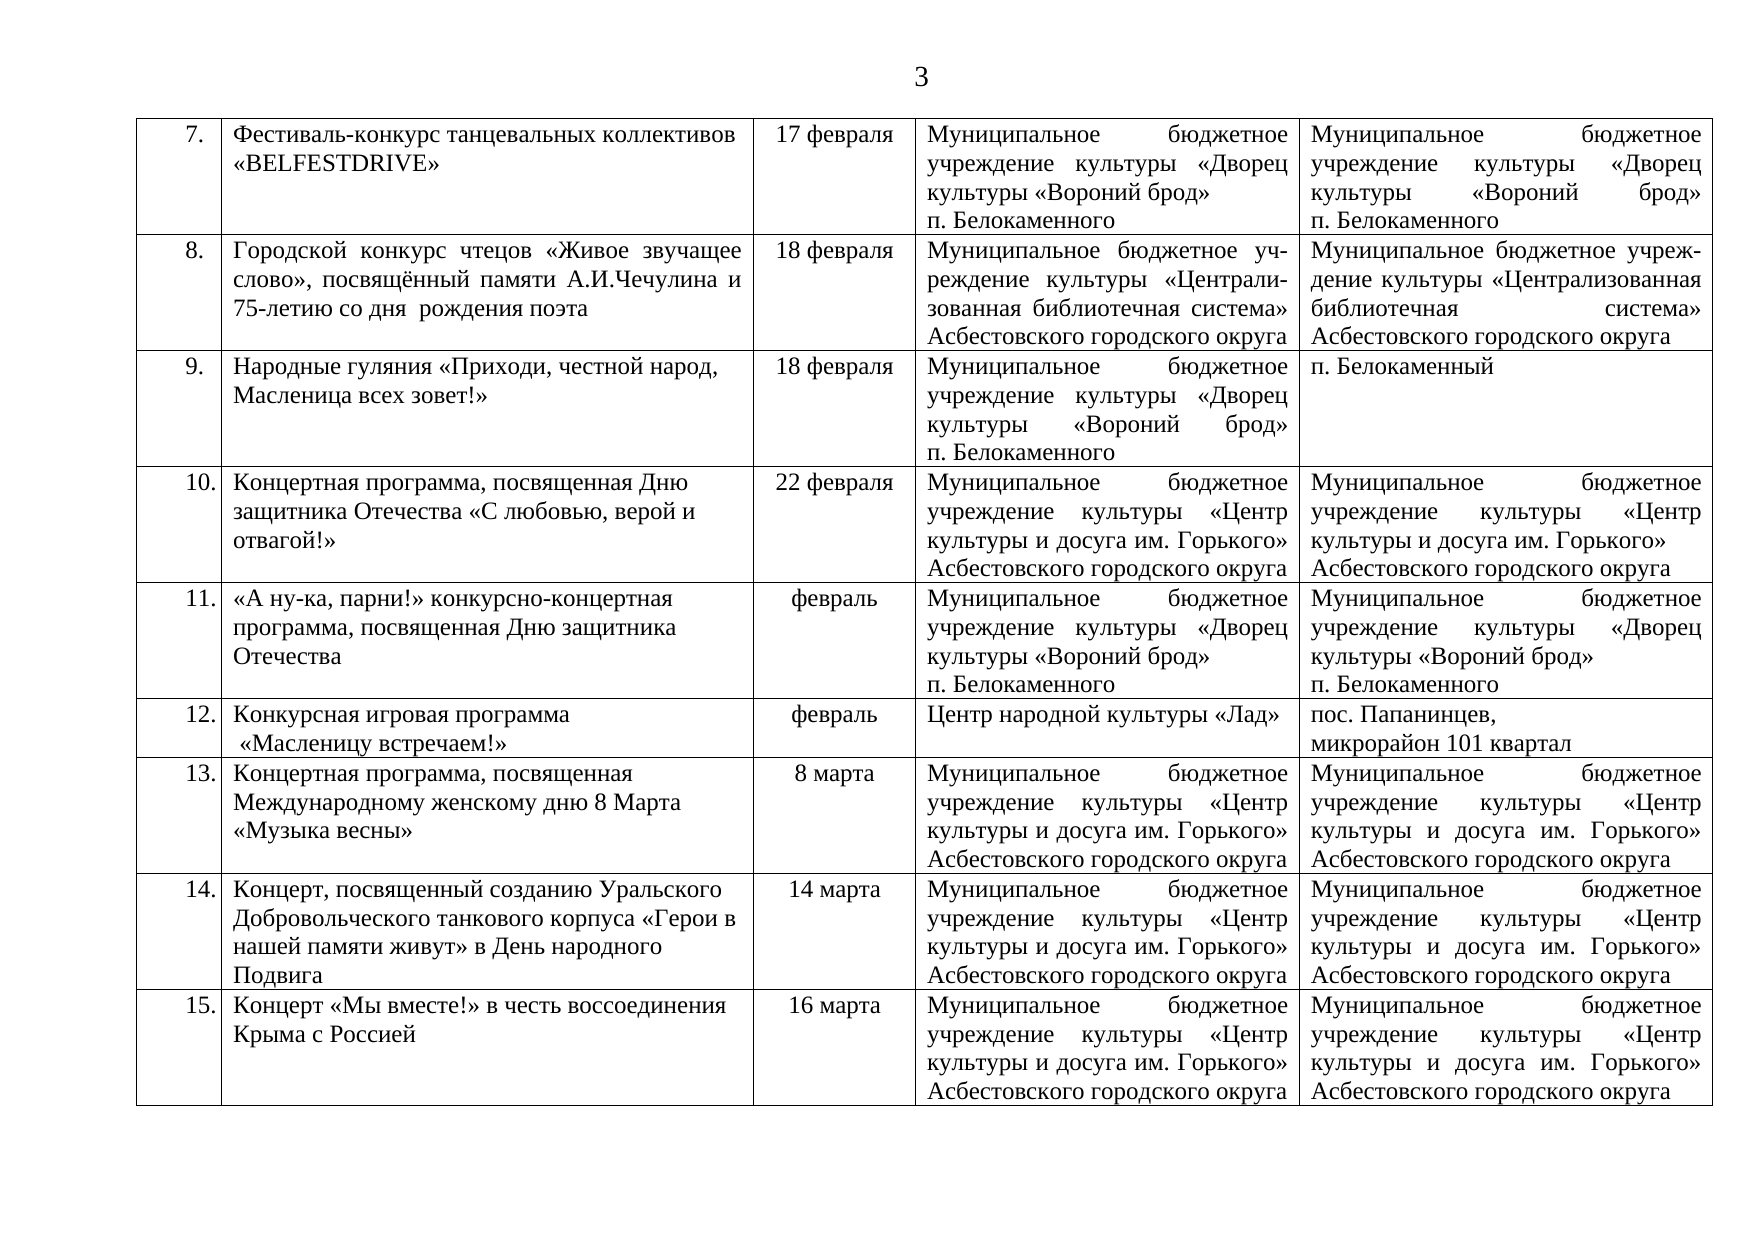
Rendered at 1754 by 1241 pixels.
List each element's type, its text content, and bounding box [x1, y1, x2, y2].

table_cell [137, 990, 221, 1105]
table_cell 18 февраля [754, 351, 915, 466]
table_cell п. Белокаменный [1300, 351, 1712, 466]
table_cell Муниципальное бюджетное учреждение культуры «Дворец культуры «Вороний брод» п. Белокаменного [916, 583, 1299, 698]
table_cell [137, 699, 221, 757]
table_cell Муниципальное бюджетное учреждение культуры «Центр культуры и досуга им. Горького» Асбестовского городского округа [1300, 990, 1712, 1105]
table_cell 17 февраля [754, 119, 915, 234]
table_cell пос. Папанинцев, микрорайон 101 квартал [1300, 699, 1712, 757]
table_cell Муниципальное бюджетное учреждение культуры «Центр культуры и досуга им. Горького» Асбестовского городского округа [916, 758, 1299, 873]
table_cell [137, 467, 221, 582]
table_cell Муниципальное бюджетное учреж-дение культуры «Централизованная библиотечная система» Асбестовского городского округа [1300, 235, 1712, 350]
table_cell Муниципальное бюджетное уч-реждение культуры «Централи-зованная библиотечная система» Асбестовского городского округа [916, 235, 1299, 350]
table_cell Конкурсная игровая программа «Масленицу встречаем!» [222, 699, 753, 757]
table_cell [137, 874, 221, 989]
table_cell Муниципальное бюджетное учреждение культуры «Центр культуры и досуга им. Горького» Асбестовского городского округа [1300, 467, 1712, 582]
table_cell 18 февраля [754, 235, 915, 350]
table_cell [916, 119, 1299, 234]
table_cell [137, 583, 221, 698]
table_cell [137, 758, 221, 873]
table_cell Народные гуляния «Приходи, честной народ, Масленица всех зовет!» [222, 351, 753, 466]
table_cell Фестиваль-конкурс танцевальных коллективов «BELFESTDRIVE» [222, 119, 753, 234]
table_cell [137, 235, 221, 350]
table_cell [137, 351, 221, 466]
table_cell Муниципальное бюджетное учреждение культуры «Центр культуры и досуга им. Горького» Асбестовского городского округа [1300, 758, 1712, 873]
table_cell Муниципальное бюджетное учреждение культуры «Дворец культуры «Вороний брод» п. Белокаменного [1300, 583, 1712, 698]
table_cell 22 февраля [754, 467, 915, 582]
table_cell Муниципальное бюджетное учреждение культуры «Дворец культуры «Вороний брод» п. Белокаменного [916, 351, 1299, 466]
table_cell 8 марта [754, 758, 915, 873]
table_cell 14 марта [754, 874, 915, 989]
table_cell [137, 119, 221, 234]
table_cell Концерт «Мы вместе!» в честь воссоединения Крыма с Россией [222, 990, 753, 1105]
table_cell Муниципальное бюджетное учреждение культуры «Центр культуры и досуга им. Горького» Асбестовского городского округа [916, 990, 1299, 1105]
table_cell 16 марта [754, 990, 915, 1105]
table_cell Концертная программа, посвященная Международному женскому дню 8 Марта «Музыка весны» [222, 758, 753, 873]
table_cell Центр народной культуры «Лад» [916, 699, 1299, 757]
table_cell Городской конкурс чтецов «Живое звучащее слово», посвящённый памяти А.И.Чечулина и 75-летию со дня рождения поэта [222, 235, 753, 350]
table_cell Концертная программа, посвященная Дню защитника Отечества «С любовью, верой и отвагой!» [222, 467, 753, 582]
table_cell Муниципальное бюджетное учреждение культуры «Центр культуры и досуга им. Горького» Асбестовского городского округа [1300, 874, 1712, 989]
table_cell Муниципальное бюджетное учреждение культуры «Дворец культуры «Вороний брод» п. Белокаменного [1300, 119, 1712, 234]
table_cell «А ну-ка, парни!» конкурсно-концертная программа, посвященная Дню защитника Отечества [222, 583, 753, 698]
table_cell Концерт, посвященный созданию Уральского Добровольческого танкового корпуса «Герои в нашей памяти живут» в День народного Подвига [222, 874, 753, 989]
table_cell февраль [754, 699, 915, 757]
table_cell Муниципальное бюджетное учреждение культуры «Центр культуры и досуга им. Горького» Асбестовского городского округа [916, 467, 1299, 582]
table_cell февраль [754, 583, 915, 698]
table_cell Муниципальное бюджетное учреждение культуры «Центр культуры и досуга им. Горького» Асбестовского городского округа [916, 874, 1299, 989]
